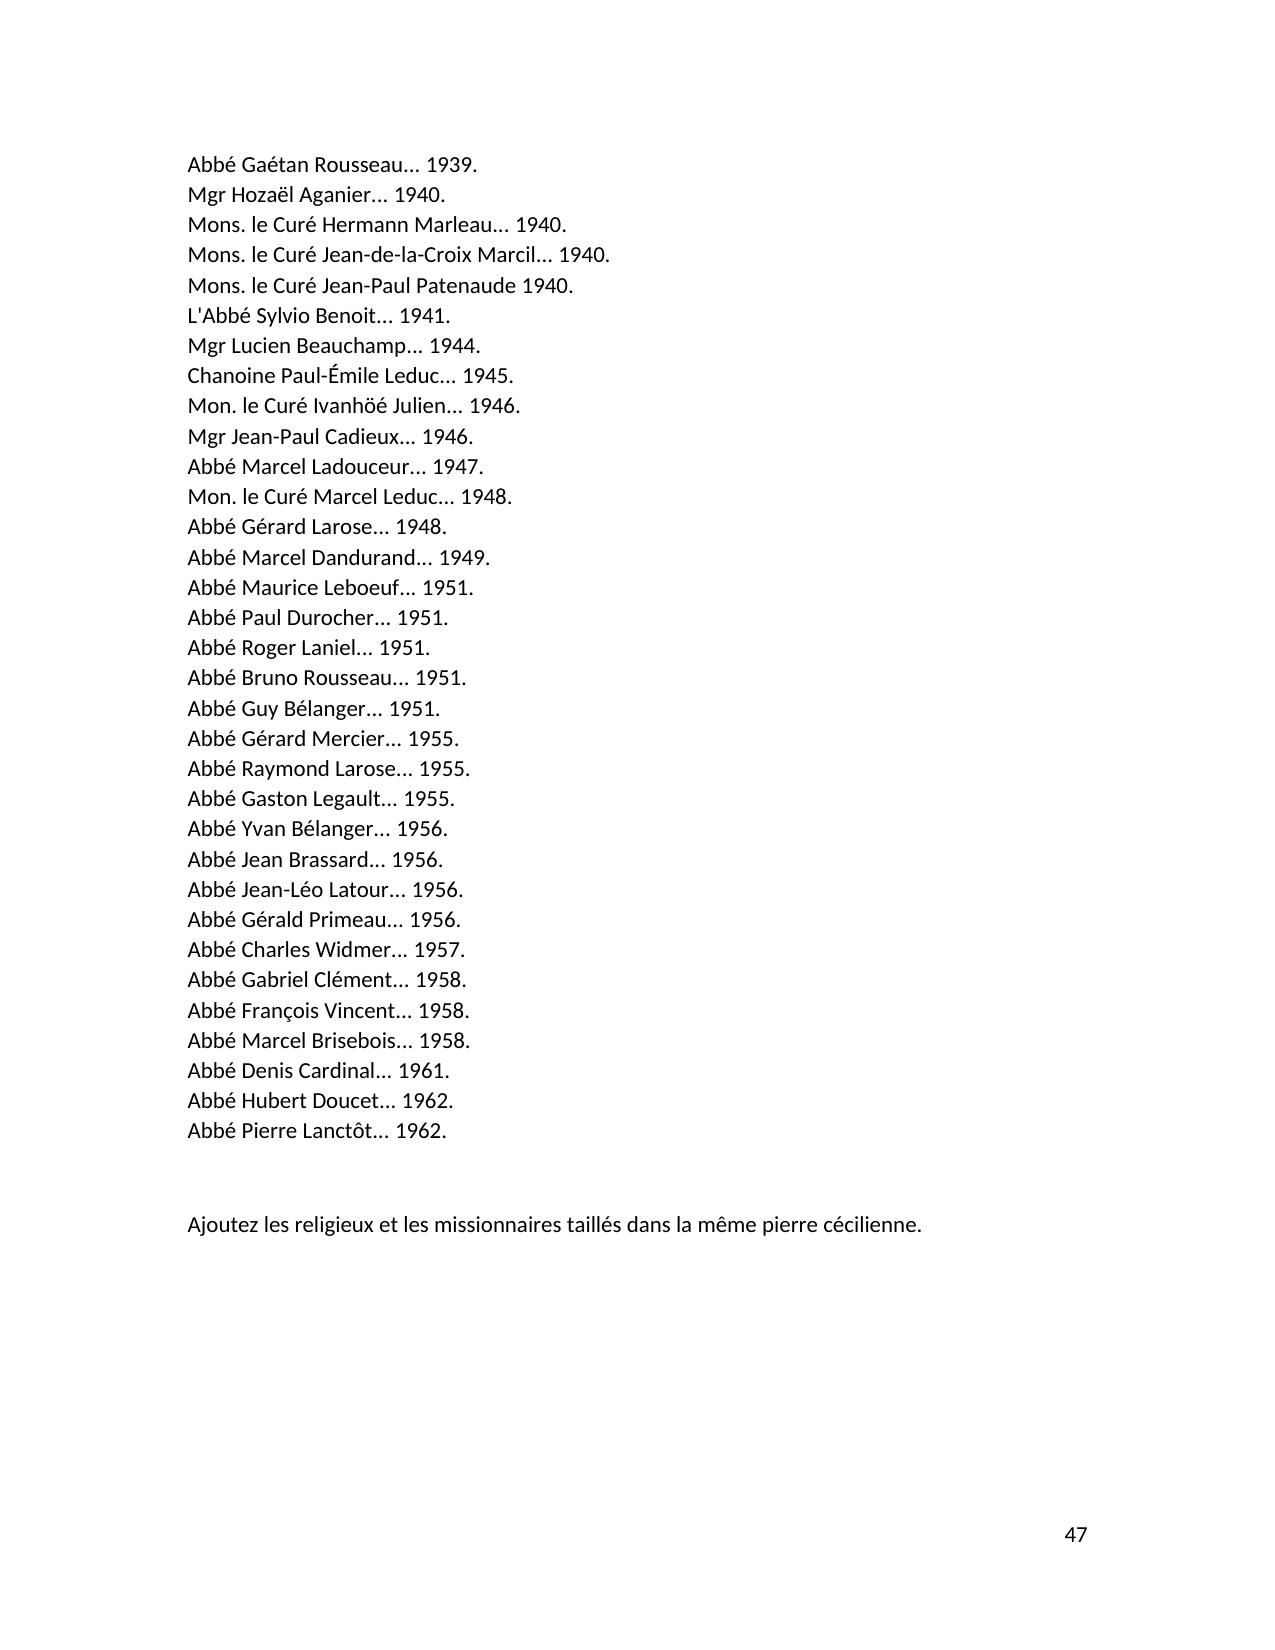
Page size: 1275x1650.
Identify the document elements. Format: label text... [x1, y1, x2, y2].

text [187, 150, 1087, 1145]
text Ajoutez les religieux et les missionnaires taillés dans la même pierre cécilienne. [187, 1210, 1087, 1238]
